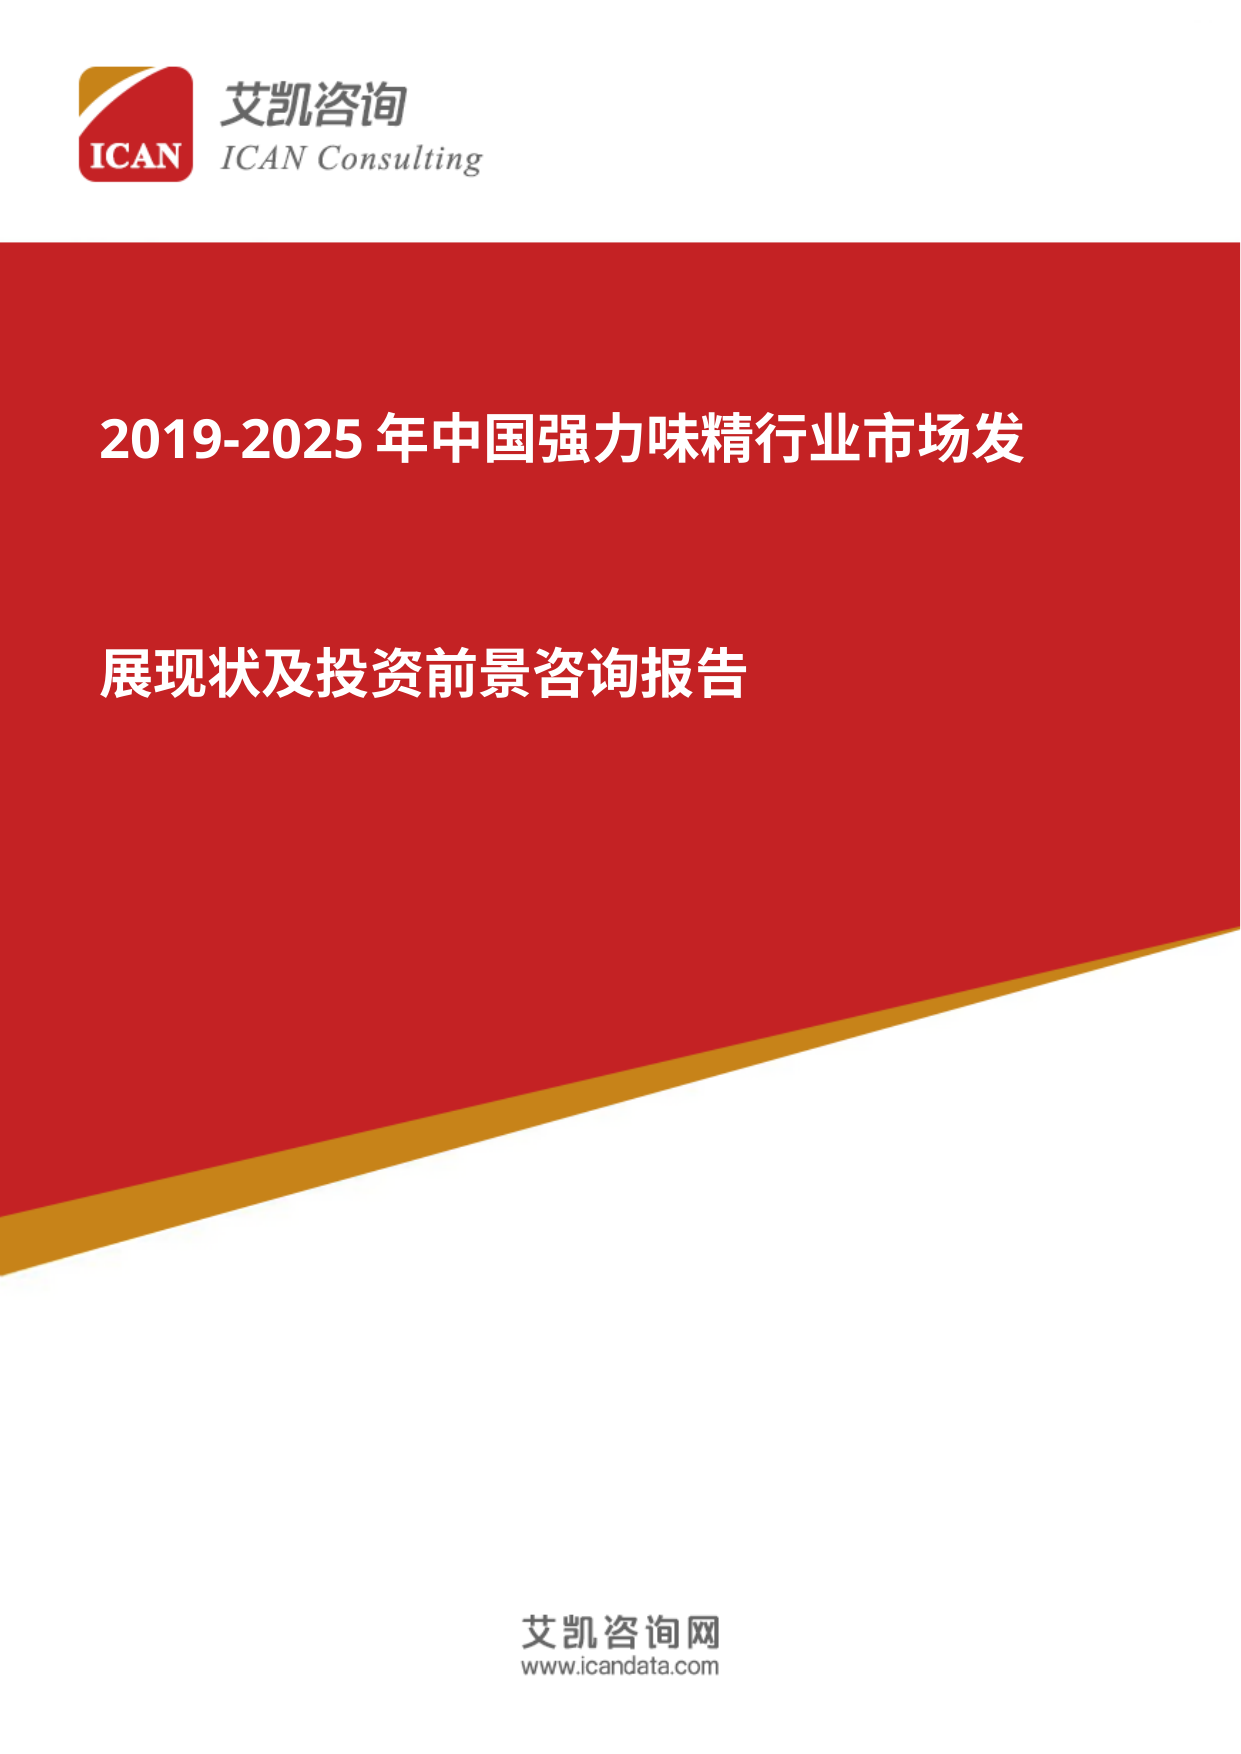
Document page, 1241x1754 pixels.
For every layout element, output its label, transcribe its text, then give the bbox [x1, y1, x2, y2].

subtitle 2019-2025年中国强力味精行业市场发展现状及投资前景咨询报告 [99, 386, 1053, 718]
picture [0, 5, 1241, 1754]
